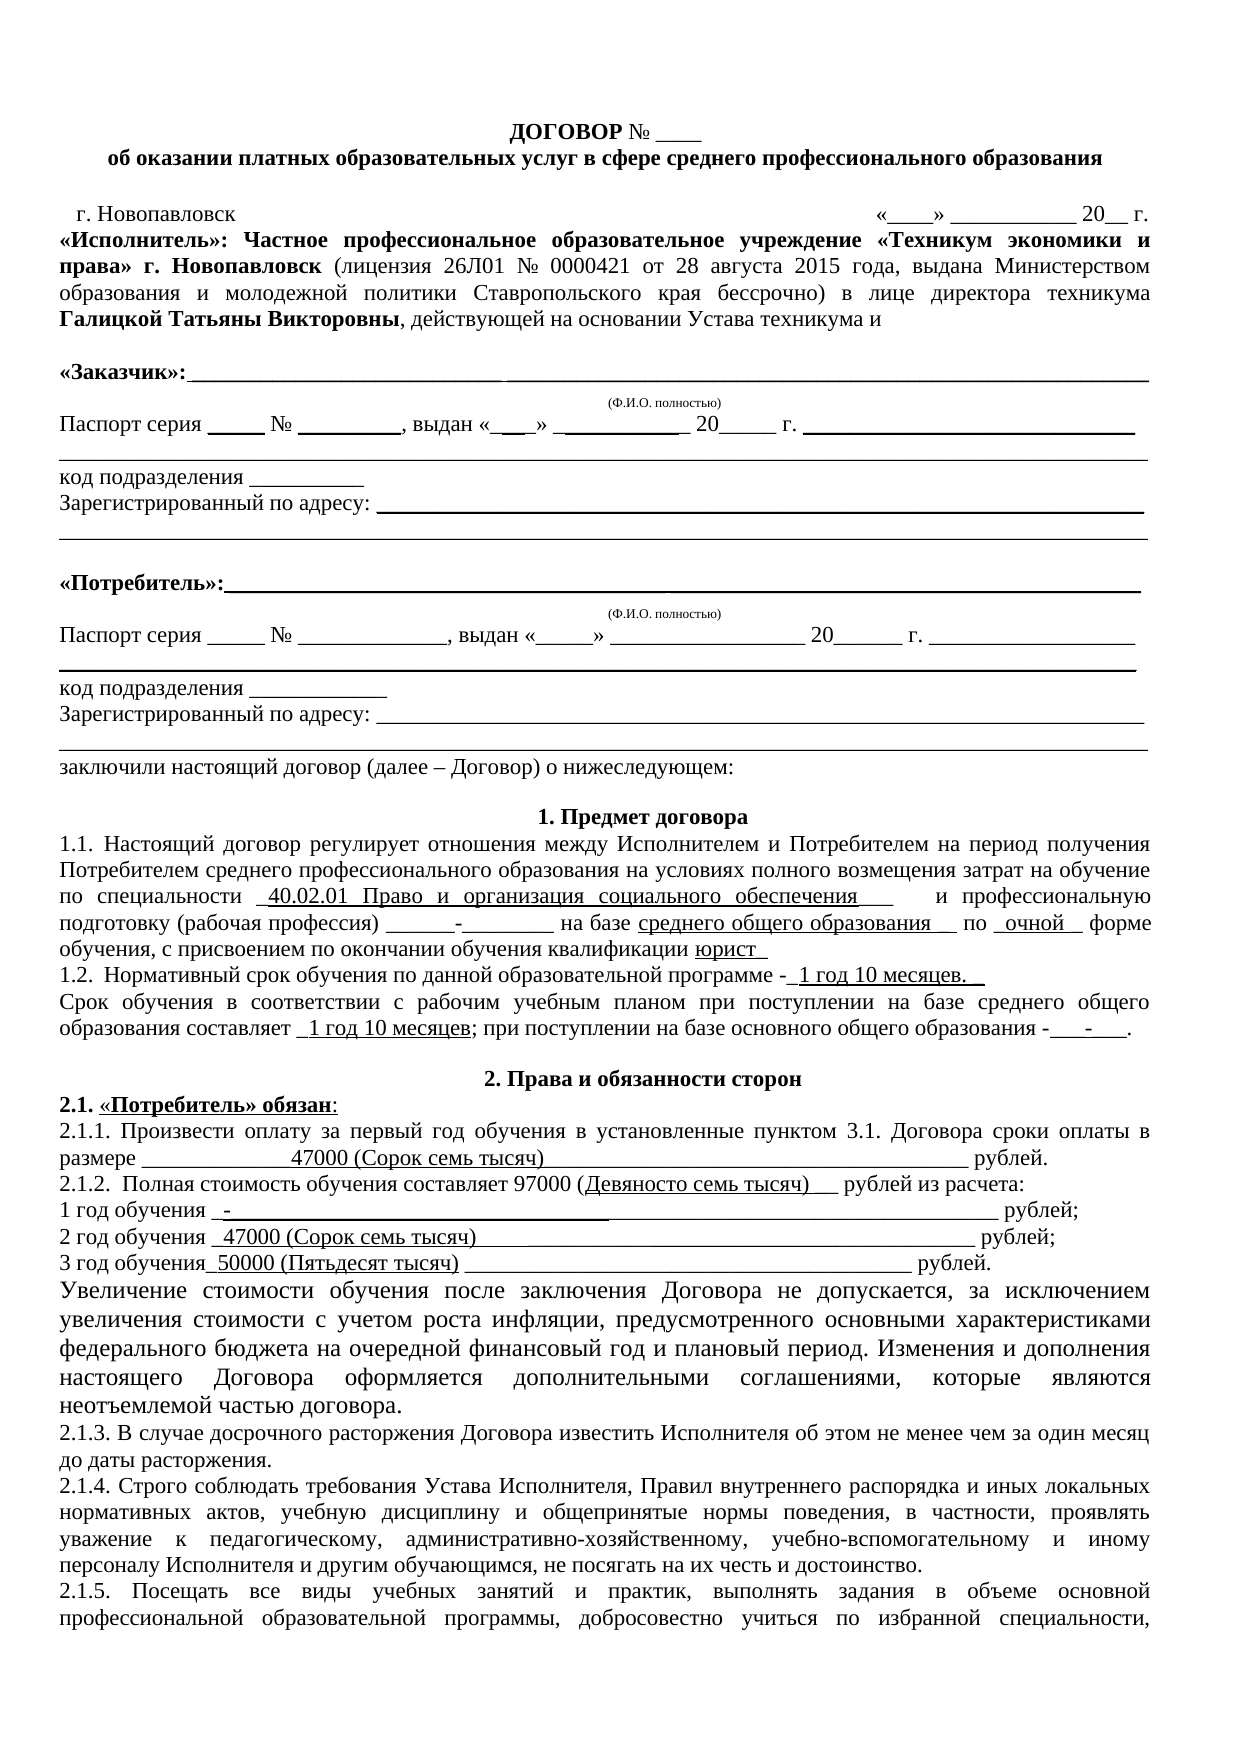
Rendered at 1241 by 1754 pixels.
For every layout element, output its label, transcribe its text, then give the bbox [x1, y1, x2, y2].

text Срок обучения в соответствии с рабочим учебным планом при поступлении на базе среднего общего образования составляет _1 год 10 месяцев; при поступлении на базе основного общего образования -___-___. [59, 988, 1152, 1041]
text _______________________________________________________________________________________________ [59, 727, 1152, 753]
text (Ф.И.О. полностью) [177, 595, 1152, 621]
text _______________________________________________________________________________________________ [59, 516, 1152, 542]
text 2.1.4. Строго соблюдать требования Устава Исполнителя, Правил внутреннего распорядка и иных локальных нормативных актов, учебную дисциплину и общепринятые нормы поведения, в частности, проявлять уважение к педагогическому, административно-хозяйственному, учебно-вспомогательному и иному персоналу Исполнителя и другим обучающимся, не посягать на их честь и достоинство. [59, 1472, 1152, 1577]
text заключили настоящий договор (далее – Договор) о нижеследующем: [59, 753, 1152, 779]
text 2.1.3. В случае досрочного расторжения Договора известить Исполнителя об этом не менее чем за один месяц до даты расторжения. [59, 1419, 1152, 1472]
text 2 год обучения _47000 (Сорок семь тысяч) _______________________________________ рублей; [59, 1223, 1152, 1249]
text (Ф.И.О. полностью) [177, 384, 1152, 410]
text Зарегистрированный по адресу: ___________________________________________________________________ [59, 489, 1152, 516]
text «Заказчик»: ___________________________ ________________________________________________________ [59, 358, 1152, 384]
text г. Новопавловск «____» ___________ 20__ г. [59, 199, 1152, 226]
text код подразделения ____________ [59, 674, 1152, 700]
text 2.1.2. Полная стоимость обучения составляет 97000 (Девяносто семь тысяч) __ рублей из расчета: [59, 1170, 1152, 1196]
text Паспорт серия _____ № _____________, выдан «_____» _________________ 20______ г. __________________ [59, 621, 1152, 648]
text Паспорт серия _____ № _________, выдан «____» ____________ 20_____ г. _____________________________ [59, 410, 1152, 437]
text 2.1.1. Произвести оплату за первый год обучения в установленные пунктом 3.1. Договора сроки оплаты в размере _____________47000 (Сорок семь тысяч)_____________________________________ рублей. [59, 1117, 1152, 1170]
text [59, 1577, 1152, 1630]
text код подразделения __________ [59, 463, 1152, 489]
text об оказании платных образовательных услуг в сфере среднего профессионального образования [59, 144, 1152, 171]
text «Исполнитель»: Частное профессиональное образовательное учреждение «Техникум экономики и права» г. Новопавловск (лицензия 26Л01 № 0000421 от 28 августа 2015 года, выдана Министерством образования и молодежной политики Ставропольского края бессрочно) в лице директора техникума Галицкой Татьяны Викторовны, действующей на основании Устава техникума и [59, 226, 1152, 331]
text 2. Права и обязанности сторон [59, 1065, 1152, 1091]
text Зарегистрированный по адресу: ___________________________________________________________________ [59, 700, 1152, 727]
text ДОГОВОР № ____ [59, 118, 1152, 144]
text _______________________________________________________________________________________________ [59, 437, 1152, 463]
text 1. Предмет договора [59, 803, 1152, 830]
text Увеличение стоимости обучения после заключения Договора не допускается, за исключением увеличения стоимости с учетом роста инфляции, предусмотренного основными характеристиками федерального бюджета на очередной финансовый год и плановый период. Изменения и дополнения настоящего Договора оформляется дополнительными соглашениями, которые являются неотъемлемой частью договора. [59, 1276, 1152, 1419]
text 3 год обучения_50000 (Пятьдесят тысяч) _______________________________________ рублей. [59, 1249, 1152, 1276]
text «Потребитель»: ______________________________________ _________________________________________ [59, 568, 1152, 595]
text ______________________________________________________________________________________________ [59, 648, 1152, 674]
text 1.2. Нормативный срок обучения по данной образовательной программе -_1 год 10 месяцев. _ [59, 962, 1152, 988]
text 1.1. Настоящий договор регулирует отношения между Исполнителем и Потребителем на период получения Потребителем среднего профессионального образования на условиях полного возмещения затрат на обучение по специальности _40.02.01 Право и организация социального обеспечения___ и профессиональную подготовку (рабочая профессия) ______-________ на базе среднего общего образования _ по _очной _ форме обучения, с присвоением по окончании обучения квалификации юрист_ [59, 830, 1152, 962]
text 2.1. «Потребитель» обязан: [59, 1091, 1152, 1117]
text 1 год обучения _-___________________________________________________________________ рублей; [59, 1196, 1152, 1223]
